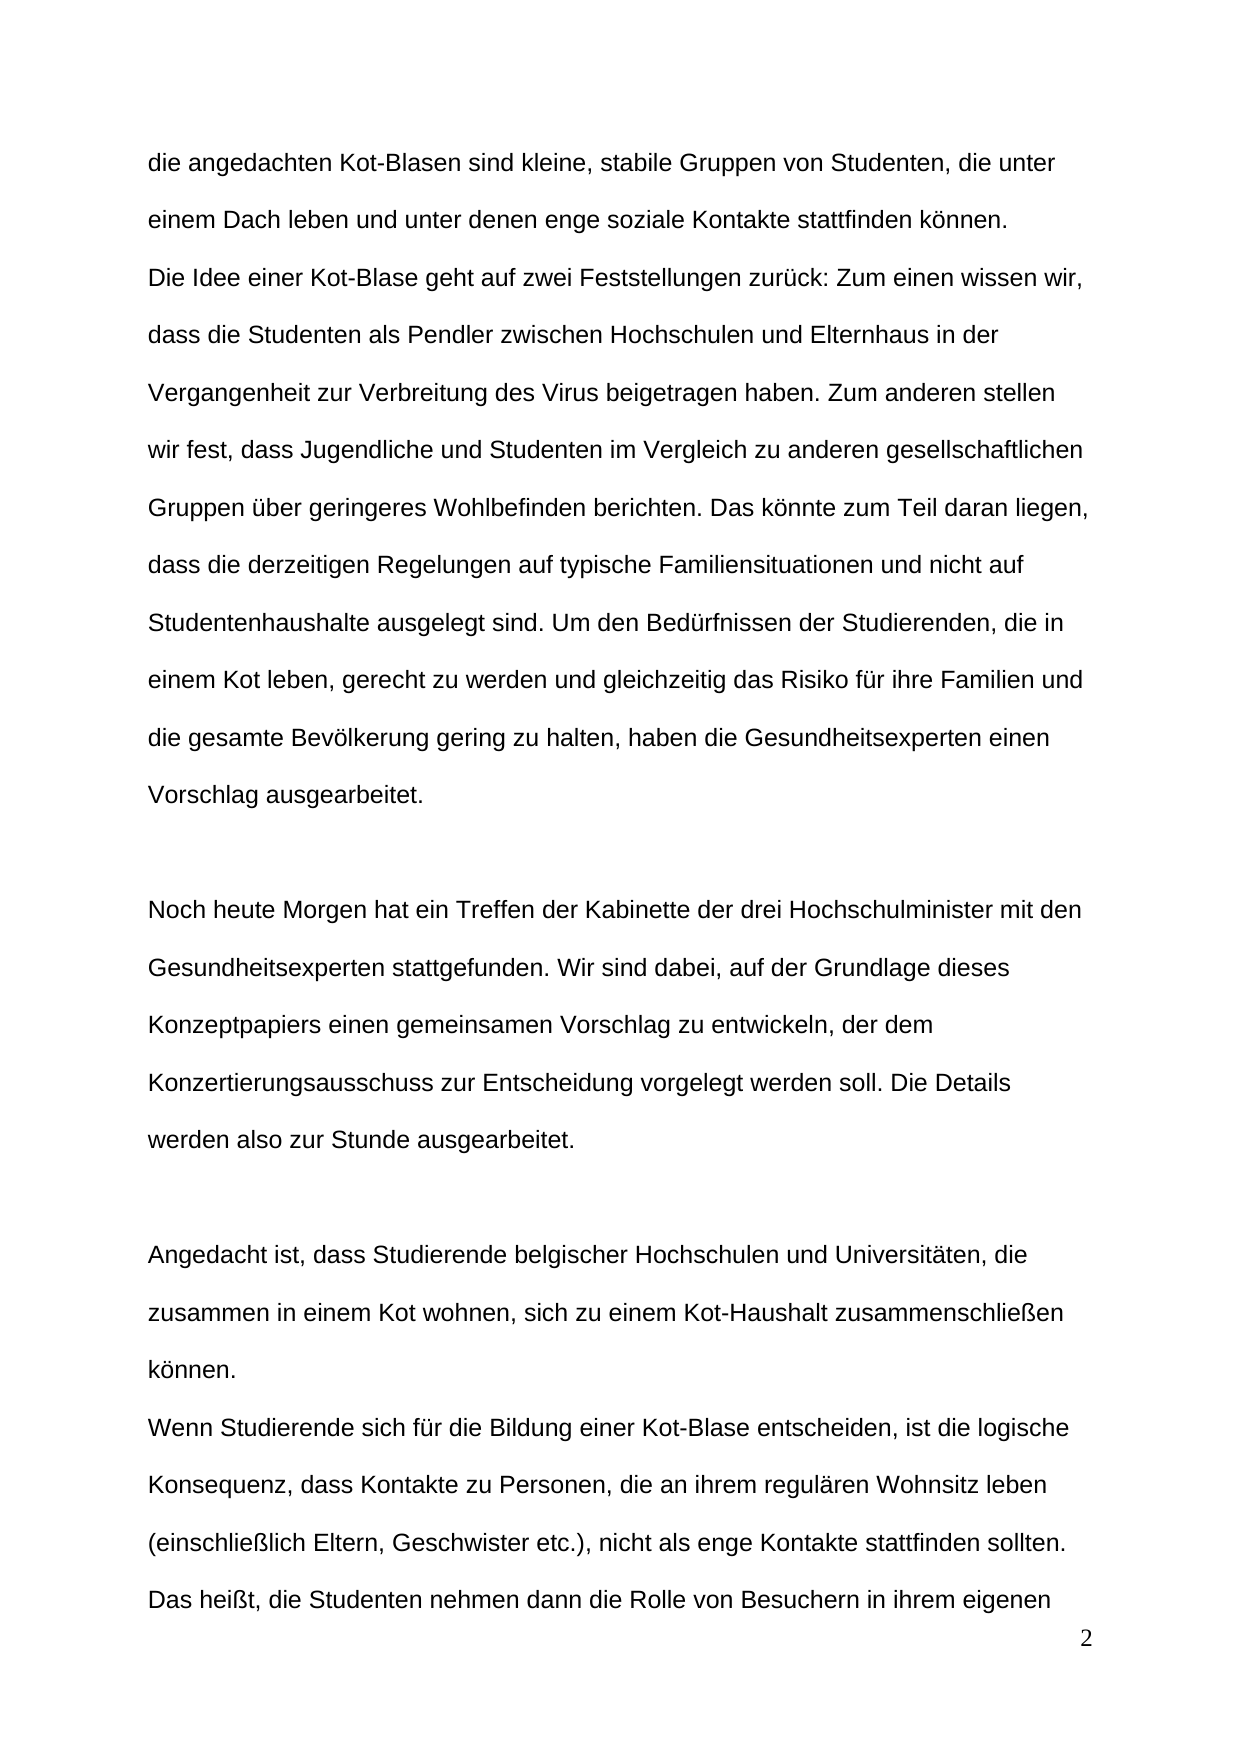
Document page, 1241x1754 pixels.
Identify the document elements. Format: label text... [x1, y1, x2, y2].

text Noch heute Morgen hat ein Treffen der Kabinette der drei Hochschulminister mit den Gesundheitsexperten stattgefunden. Wir sind dabei, auf der Grundlage dieses Konzeptpapiers einen gemeinsamen Vorschlag zu entwickeln, der dem Konzertierungsausschuss zur Entscheidung vorgelegt werden soll. Die Details werden also zur Stunde ausgearbeitet. [148, 895, 1093, 1154]
text Angedacht ist, dass Studierende belgischer Hochschulen und Universitäten, die zusammen in einem Kot wohnen, sich zu einem Kot-Haushalt zusammenschließen können. [148, 1240, 1093, 1384]
text die angedachten Kot-Blasen sind kleine, stabile Gruppen von Studenten, die unter einem Dach leben und unter denen enge soziale Kontakte stattfinden können. [148, 148, 1093, 234]
text Die Idee einer Kot-Blase geht auf zwei Feststellungen zurück: Zum einen wissen wir, dass die Studenten als Pendler zwischen Hochschulen und Elternhaus in der Vergangenheit zur Verbreitung des Virus beigetragen haben. Zum anderen stellen wir fest, dass Jugendliche und Studenten im Vergleich zu anderen gesellschaftlichen Gruppen über geringeres Wohlbefinden berichten. Das könnte zum Teil daran liegen, dass die derzeitigen Regelungen auf typische Familiensituationen und nicht auf Studentenhaushalte ausgelegt sind. Um den Bedürfnissen der Studierenden, die in einem Kot leben, gerecht zu werden und gleichzeitig das Risiko für ihre Familien und die gesamte Bevölkerung gering zu halten, haben die Gesundheitsexperten einen Vorschlag ausgearbeitet. [148, 263, 1093, 809]
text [148, 1413, 1093, 1614]
